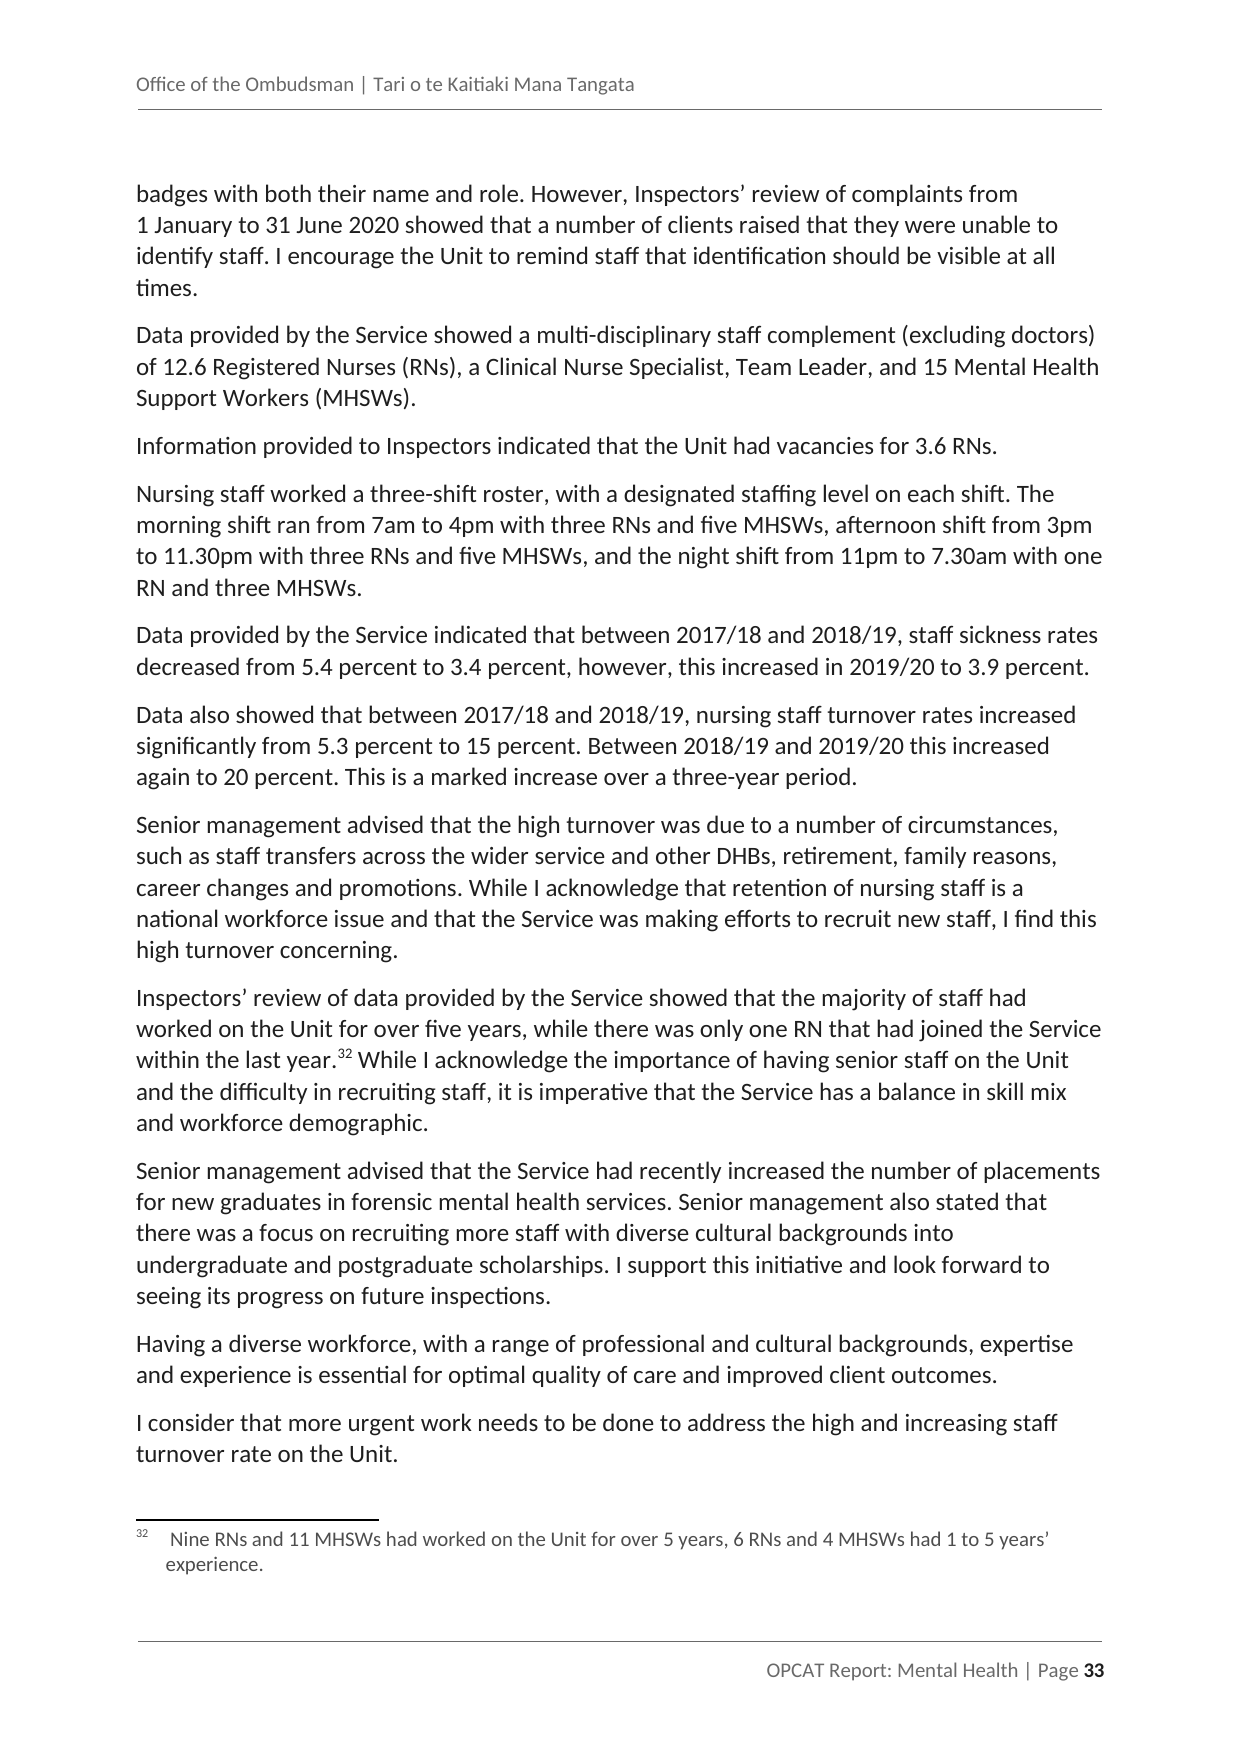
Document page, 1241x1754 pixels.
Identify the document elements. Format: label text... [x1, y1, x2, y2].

text Data provided by the Service indicated that between 2017/18 and 2018/19, staff sickness rates decreased from 5.4 percent to 3.4 percent, however, this increased in 2019/20 to 3.9 percent. [136, 619, 1104, 681]
text Data provided by the Service showed a multi-disciplinary staff complement (excluding doctors) of 12.6 Registered Nurses (RNs), a Clinical Nurse Specialist, Team Leader, and 15 Mental Health Support Workers (MHSWs). [136, 319, 1104, 413]
text Inspectors’ review of data provided by the Service showed that the majority of staff had worked on the Unit for over five years, while there was only one RN that had joined the Service within the last year. While I acknowledge the importance of having senior staff on the Unit and the difficulty in recruiting staff, it is imperative that the Service has a balance in skill mix and workforce demographic. [136, 981, 1104, 1138]
text Information provided to Inspectors indicated that the Unit had vacancies for 3.6 RNs. [136, 429, 1104, 461]
text Data also showed that between 2017/18 and 2018/19, nursing staff turnover rates increased significantly from 5.3 percent to 15 percent. Between 2018/19 and 2019/20 this increased again to 20 percent. This is a marked increase over a three-year period. [136, 698, 1104, 792]
text Having a diverse workforce, with a range of professional and cultural backgrounds, expertise and experience is essential for optimal quality of care and improved client outcomes. [136, 1327, 1104, 1390]
text Nursing staff worked a three-shift roster, with a designated staffing level on each shift. The morning shift ran from 7am to 4pm with three RNs and five MHSWs, afternoon shift from 3pm to 11.30pm with three RNs and five MHSWs, and the night shift from 11pm to 7.30am with one RN and three MHSWs. [136, 477, 1104, 602]
text Senior management advised that the Service had recently increased the number of placements for new graduates in forensic mental health services. Senior management also stated that there was a focus on recruiting more staff with diverse cultural backgrounds into undergraduate and postgraduate scholarships. I support this initiative and look forward to seeing its progress on future inspections. [136, 1154, 1104, 1311]
text Senior management advised that the high turnover was due to a number of circumstances, such as staff transfers across the wider service and other DHBs, retirement, family reasons, career changes and promotions. While I acknowledge that retention of nursing staff is a national workforce issue and that the Service was making efforts to recruit new staff, I find this high turnover concerning. [136, 808, 1104, 965]
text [136, 177, 1104, 302]
text I consider that more urgent work needs to be done to address the high and increasing staff turnover rate on the Unit. [136, 1406, 1104, 1469]
